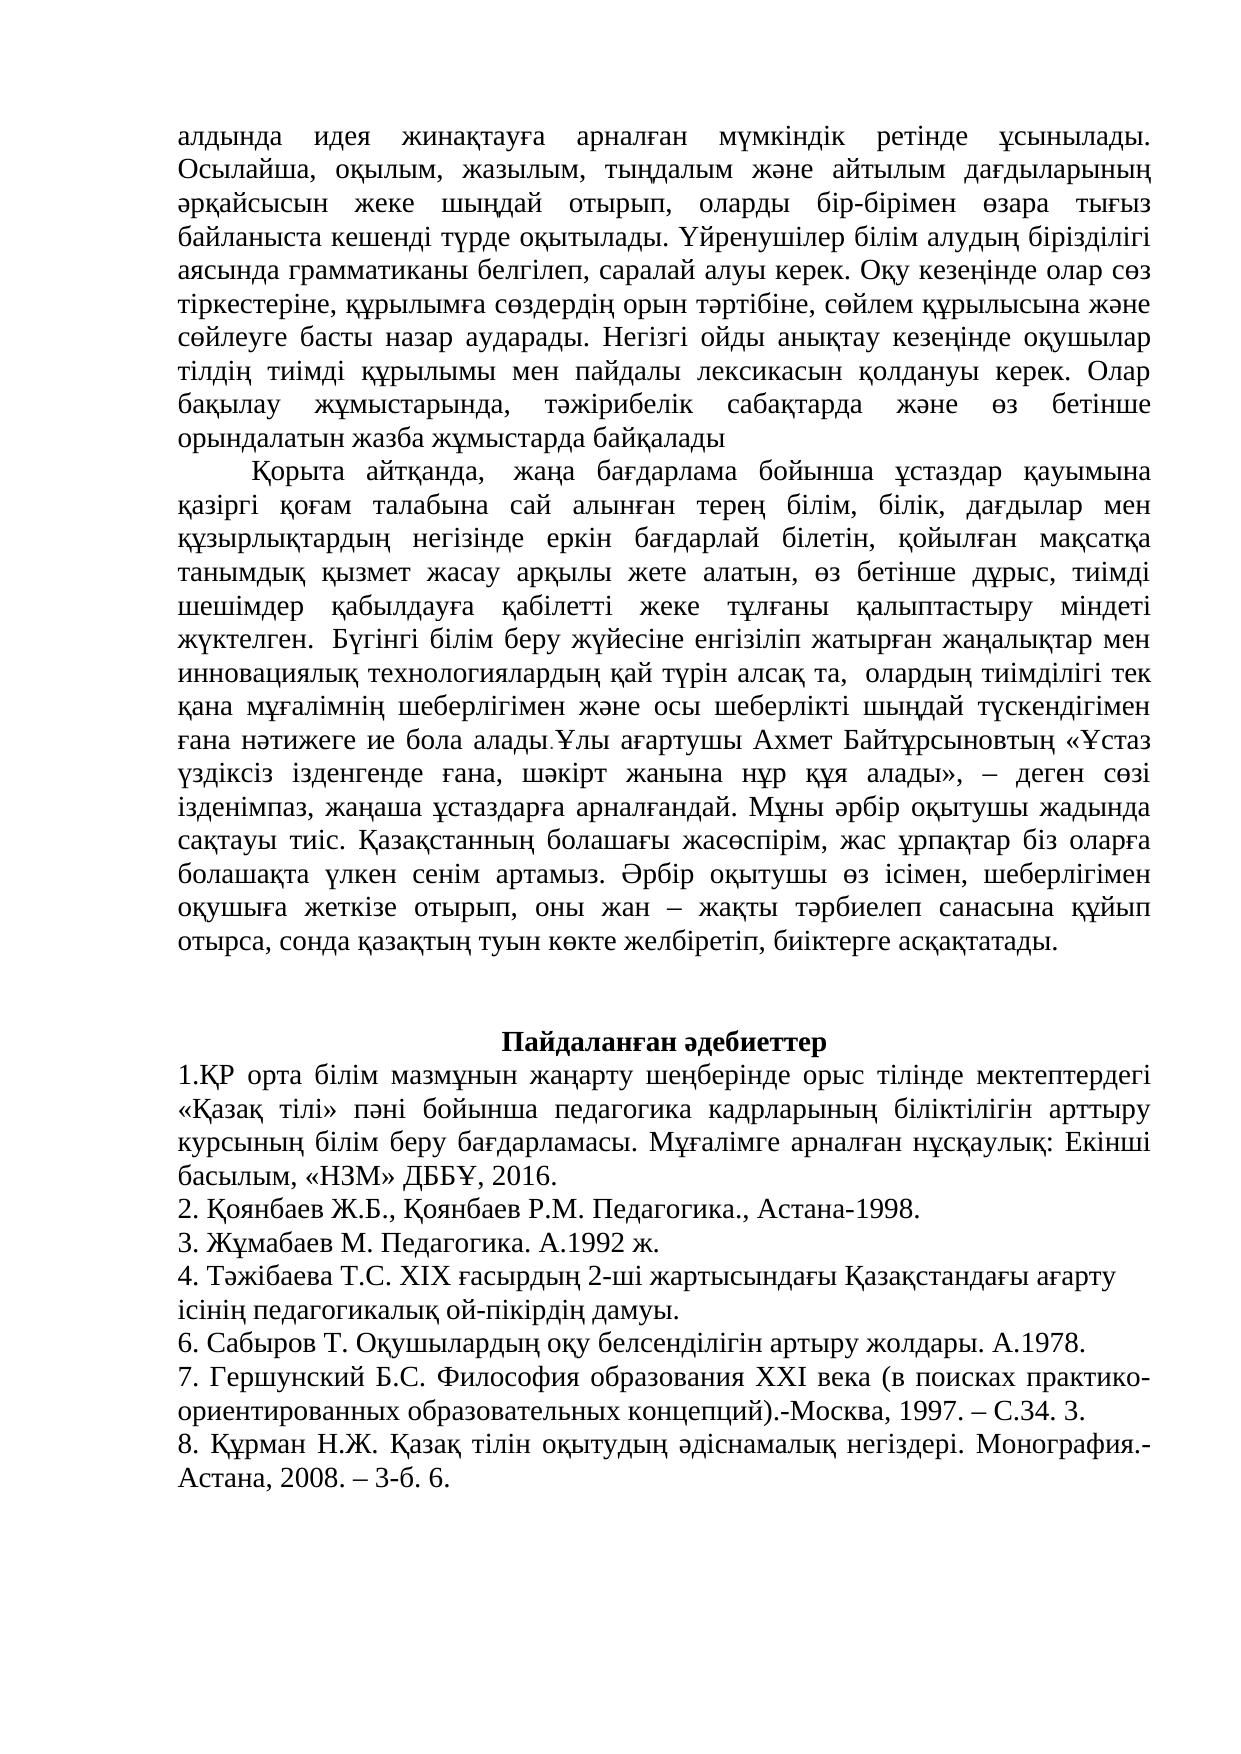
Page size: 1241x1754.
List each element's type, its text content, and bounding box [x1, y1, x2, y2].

text 3. Жұмабаев М. Педагогика. А.1992 ж. [177, 1225, 1152, 1258]
text 7. Гершунский Б.С. Философия образования ХХI века (в поисках практико- ориентированных образовательных концепций).-Москва, 1997. – С.34. 3. [177, 1359, 1152, 1426]
text 4. Тәжібаева Т.С. XIX ғасырдың 2-ші жартысындағы Қазақстандағы ағарту ісінің педагогикалық ой-пікірдің дамуы. [177, 1258, 1152, 1326]
text 2. Қоянбаев Ж.Б., Қоянбаев Р.М. Педагогика., Астана-1998. [177, 1191, 1152, 1225]
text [177, 118, 1152, 453]
text Пайдаланған әдебиеттер [177, 1024, 1152, 1057]
text 1.ҚР орта білім мазмұнын жаңарту шеңберінде орыс тілінде мектептердегі «Қазақ тілі» пәні бойынша педагогика кадрларының біліктілігін арттыру курсының білім беру бағдарламасы. Мұғалімге арналған нұсқаулық: Екінші басылым, «НЗМ» ДББҰ, 2016. [177, 1057, 1152, 1191]
text 8. Құрман Н.Ж. Қазақ тілін оқытудың әдіснамалық негіздері. Монография.- Астана, 2008. – 3-б. 6. [177, 1426, 1152, 1493]
text 6. Сабыров Т. Оқушылардың оқу белсенділігін артыру жолдары. А.1978. [177, 1326, 1152, 1359]
text Қорыта айтқанда, жаңа бағдарлама бойынша ұстаздар қауымына қазіргі қоғам талабына сай алынған терең білім, білік, дағдылар мен құзырлықтардың негізінде еркін бағдарлай білетін, қойылған мақсатқа танымдық қызмет жасау арқылы жете алатын, өз бетінше дұрыс, тиімді шешімдер қабылдауға қабілетті жеке тұлғаны қалыптастыру міндеті жүктелген. Бүгінгі білім беру жүйесіне енгізіліп жатырған жаңалықтар мен инновациялық технологиялардың қай түрін алсақ та, олардың тиімділігі тек қана мұғалімнің шеберлігімен және осы шеберлікті шыңдай түскендігімен ғана нәтижеге ие бола алады.Ұлы ағартушы Ахмет Байтұрсыновтың «Ұстаз үздіксіз ізденгенде ғана, шәкірт жанына нұр құя алады», – деген сөзі ізденімпаз, жаңаша ұстаздарға арналғандай. Мұны әрбір оқытушы жадында сақтауы тиіс. Қазақстанның болашағы жасөспірім, жас ұрпақтар біз оларға болашақта үлкен сенім артамыз. Әрбір оқытушы өз ісімен, шеберлігімен оқушыға жеткізе отырып, оны жан – жақты тәрбиелеп санасына құйып отырса, сонда қазақтың туын көкте желбіретіп, биіктерге асқақтатады. [177, 722, 1152, 957]
